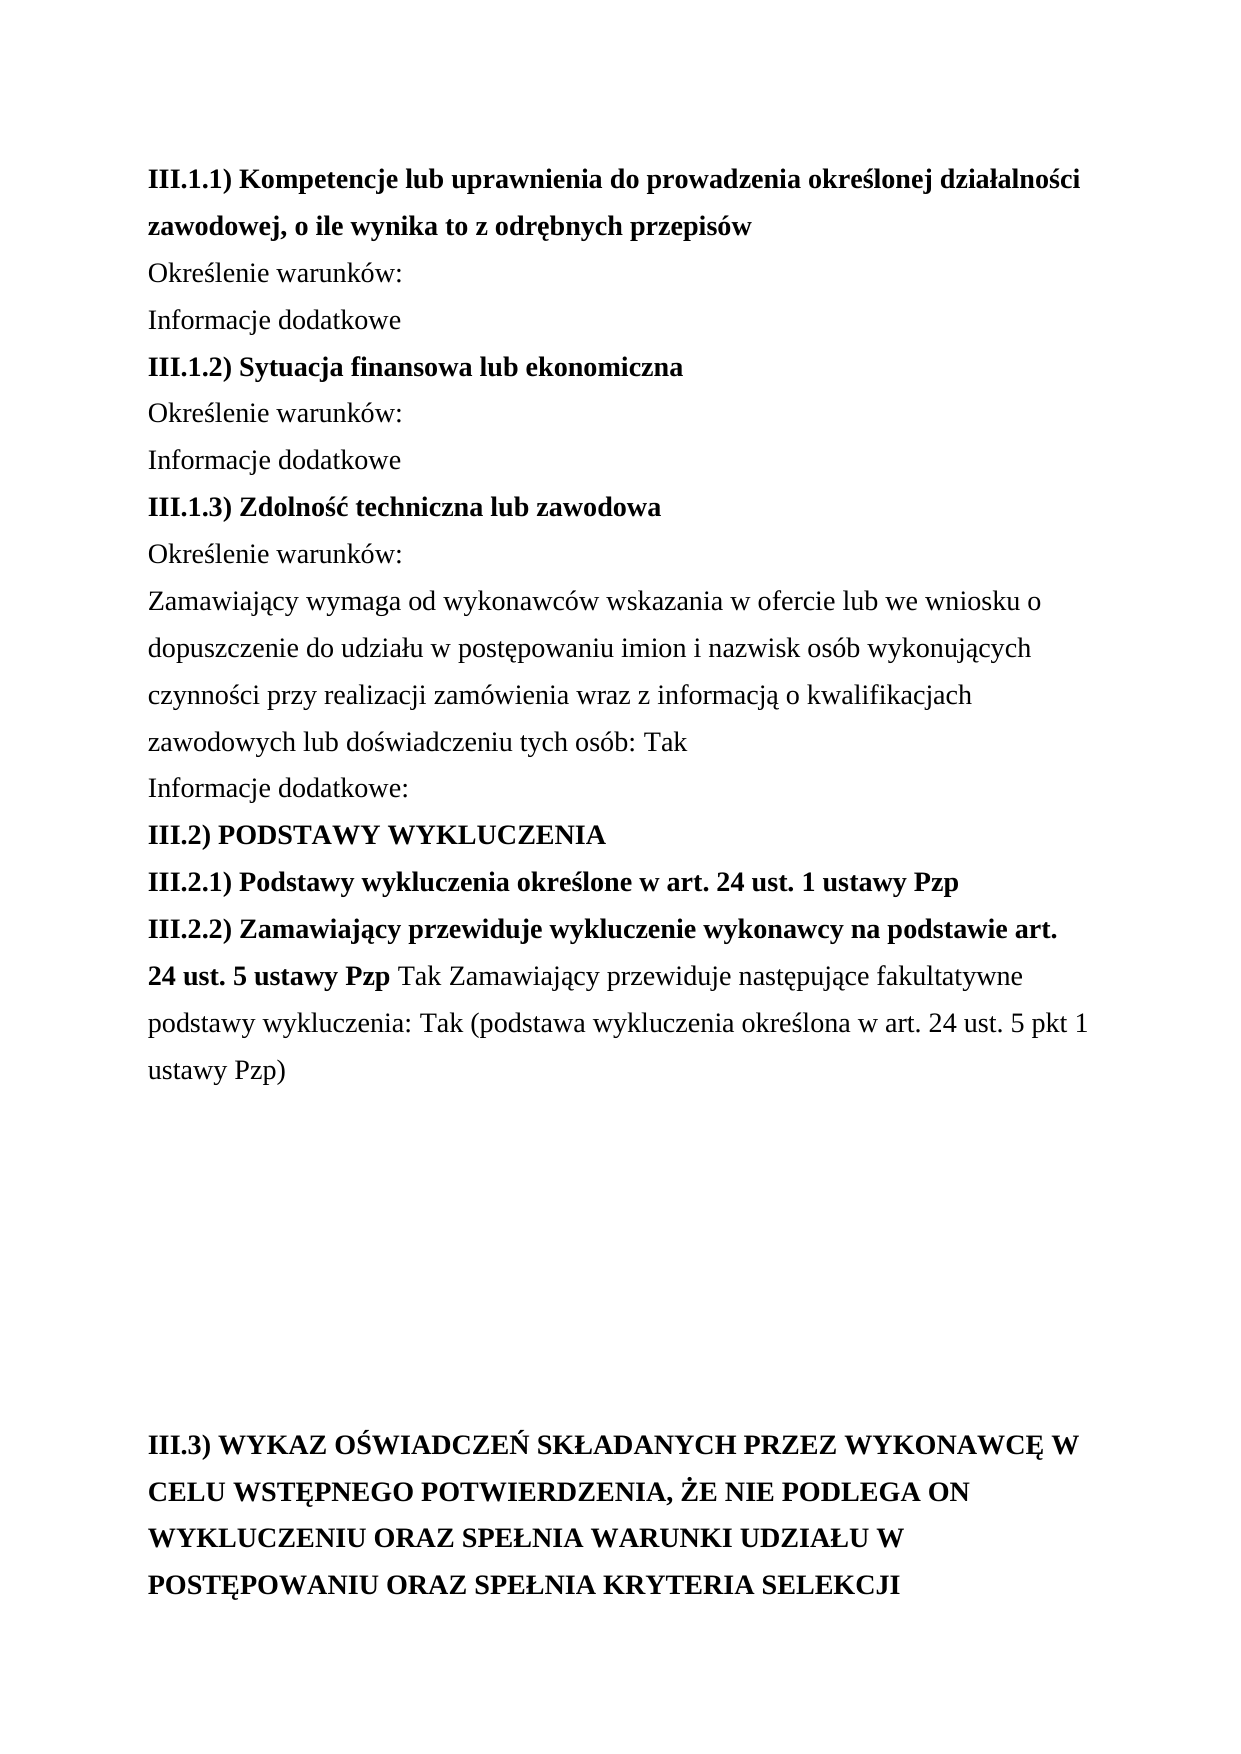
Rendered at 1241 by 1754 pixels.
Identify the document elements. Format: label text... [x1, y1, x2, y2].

text III.1.1) Kompetencje lub uprawnienia do prowadzenia określonej działalności zawodowej, o ile wynika to z odrębnych przepisów Określenie warunków: Informacje dodatkowe III.1.2) Sytuacja finansowa lub ekonomiczna Określenie warunków: Informacje dodatkowe III.1.3) Zdolność techniczna lub zawodowa Określenie warunków: Zamawiający wymaga od wykonawców wskazania w ofercie lub we wniosku o dopuszczenie do udziału w postępowaniu imion i nazwisk osób wykonujących czynności przy realizacji zamówienia wraz z informacją o kwalifikacjach zawodowych lub doświadczeniu tych osób: Tak Informacje dodatkowe: [148, 148, 1093, 804]
text III.2) PODSTAWY WYKLUCZENIA [148, 804, 1093, 851]
text III.2.1) Podstawy wykluczenia określone w art. 24 ust. 1 ustawy Pzp III.2.2) Zamawiający przewiduje wykluczenie wykonawcy na podstawie art. 24 ust. 5 ustawy Pzp Tak Zamawiający przewiduje następujące fakultatywne podstawy wykluczenia: Tak (podstawa wykluczenia określona w art. 24 ust. 5 pkt 1 ustawy Pzp) [148, 851, 1093, 1413]
text III.3) WYKAZ OŚWIADCZEŃ SKŁADANYCH PRZEZ WYKONAWCĘ W CELU WSTĘPNEGO POTWIERDZENIA, ŻE NIE PODLEGA ON WYKLUCZENIU ORAZ SPEŁNIA WARUNKI UDZIAŁU W POSTĘPOWANIU ORAZ SPEŁNIA KRYTERIA SELEKCJI [148, 1413, 1093, 1601]
